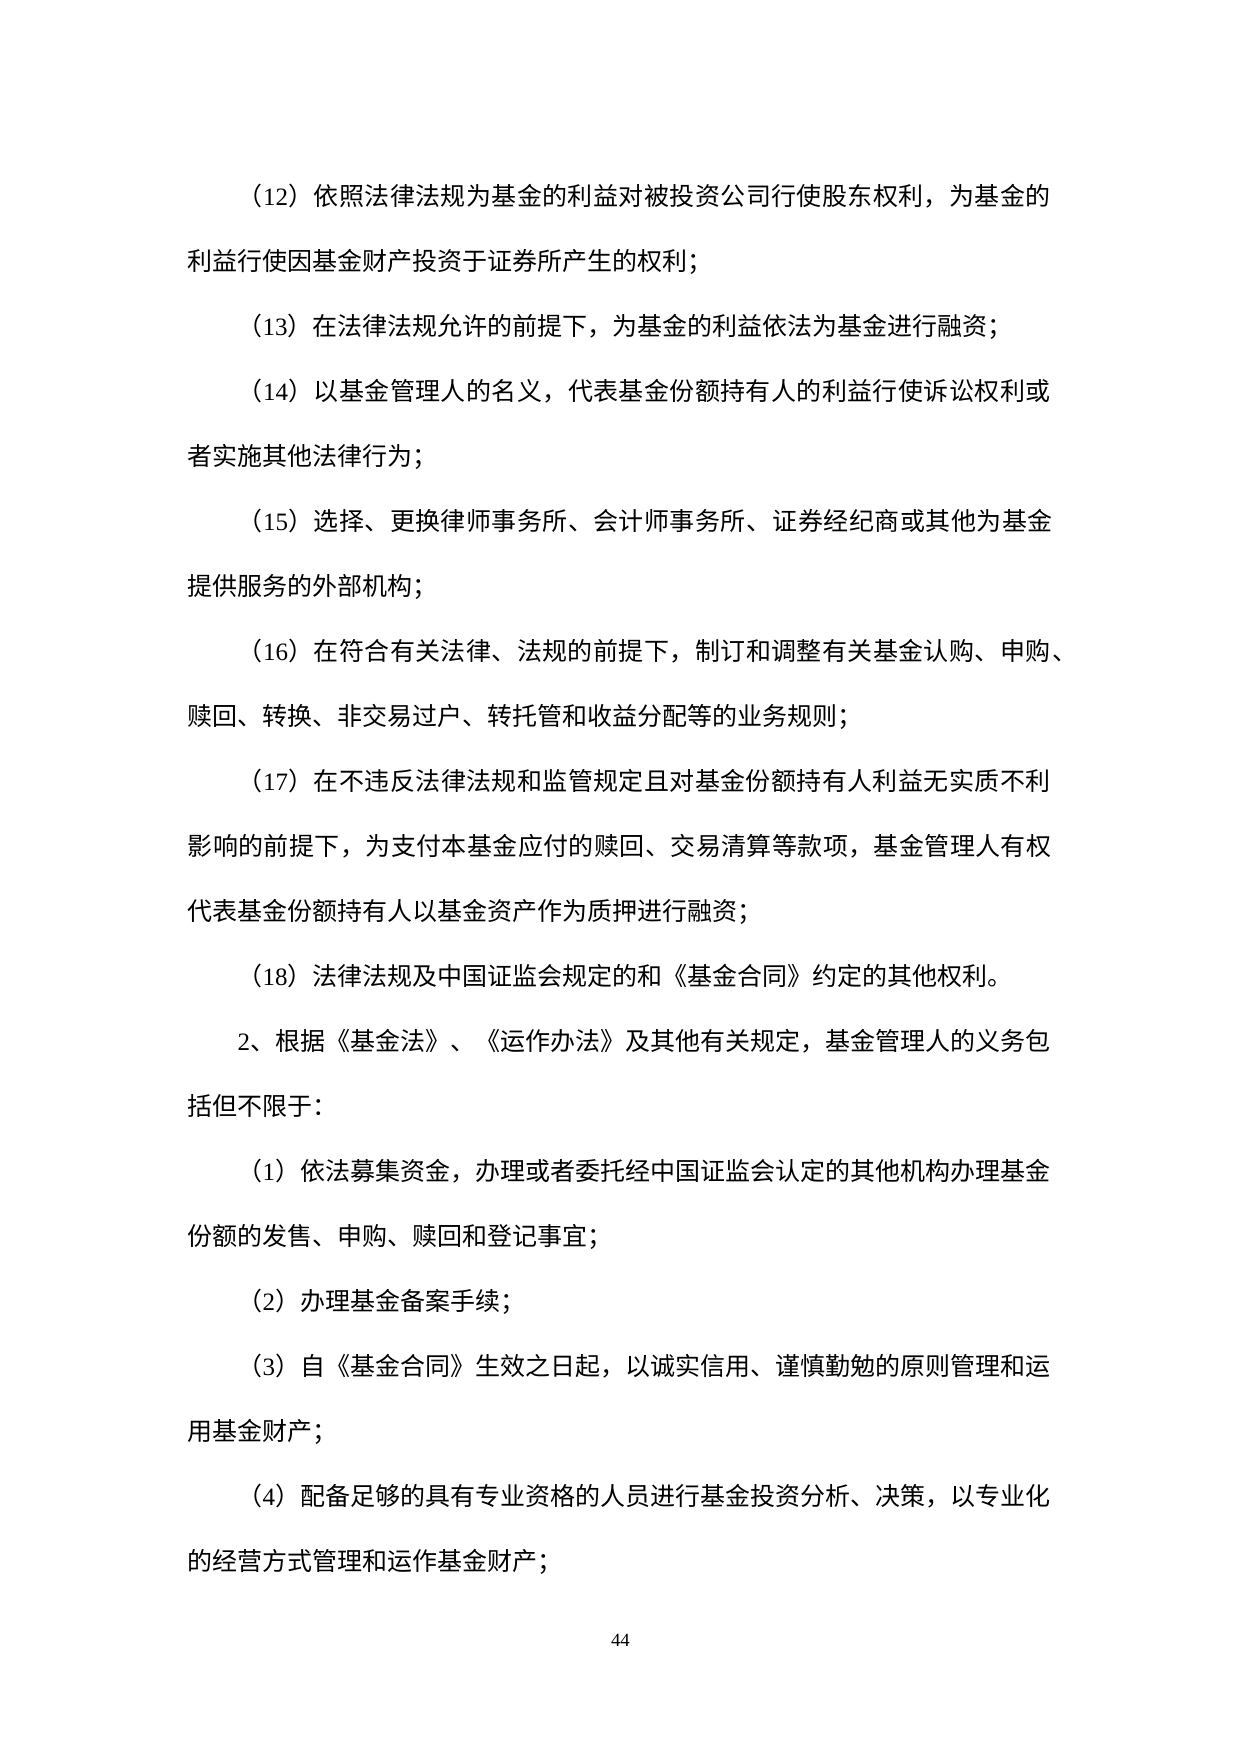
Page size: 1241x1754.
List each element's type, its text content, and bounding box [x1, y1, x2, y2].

text （4）配备足够的具有专业资格的人员进行基金投资分析、决策，以专业化的经营方式管理和运作基金财产； [187, 1462, 1053, 1592]
text （2）办理基金备案手续； [187, 1267, 1053, 1332]
text （3）自《基金合同》生效之日起，以诚实信用、谨慎勤勉的原则管理和运用基金财产； [187, 1332, 1053, 1462]
text （14）以基金管理人的名义，代表基金份额持有人的利益行使诉讼权利或者实施其他法律行为； [187, 357, 1053, 487]
text （13）在法律法规允许的前提下，为基金的利益依法为基金进行融资； [187, 292, 1053, 357]
text 2、根据《基金法》、《运作办法》及其他有关规定，基金管理人的义务包括但不限于： [187, 1007, 1053, 1137]
text （17）在不违反法律法规和监管规定且对基金份额持有人利益无实质不利影响的前提下，为支付本基金应付的赎回、交易清算等款项，基金管理人有权代表基金份额持有人以基金资产作为质押进行融资； [187, 747, 1053, 942]
text （18）法律法规及中国证监会规定的和《基金合同》约定的其他权利。 [187, 942, 1053, 1007]
text （12）依照法律法规为基金的利益对被投资公司行使股东权利，为基金的利益行使因基金财产投资于证券所产生的权利； [187, 162, 1053, 292]
text （16）在符合有关法律、法规的前提下，制订和调整有关基金认购、申购、赎回、转换、非交易过户、转托管和收益分配等的业务规则； [187, 617, 1053, 747]
text （1）依法募集资金，办理或者委托经中国证监会认定的其他机构办理基金份额的发售、申购、赎回和登记事宜； [187, 1137, 1053, 1267]
text （15）选择、更换律师事务所、会计师事务所、证券经纪商或其他为基金提供服务的外部机构； [187, 487, 1053, 617]
